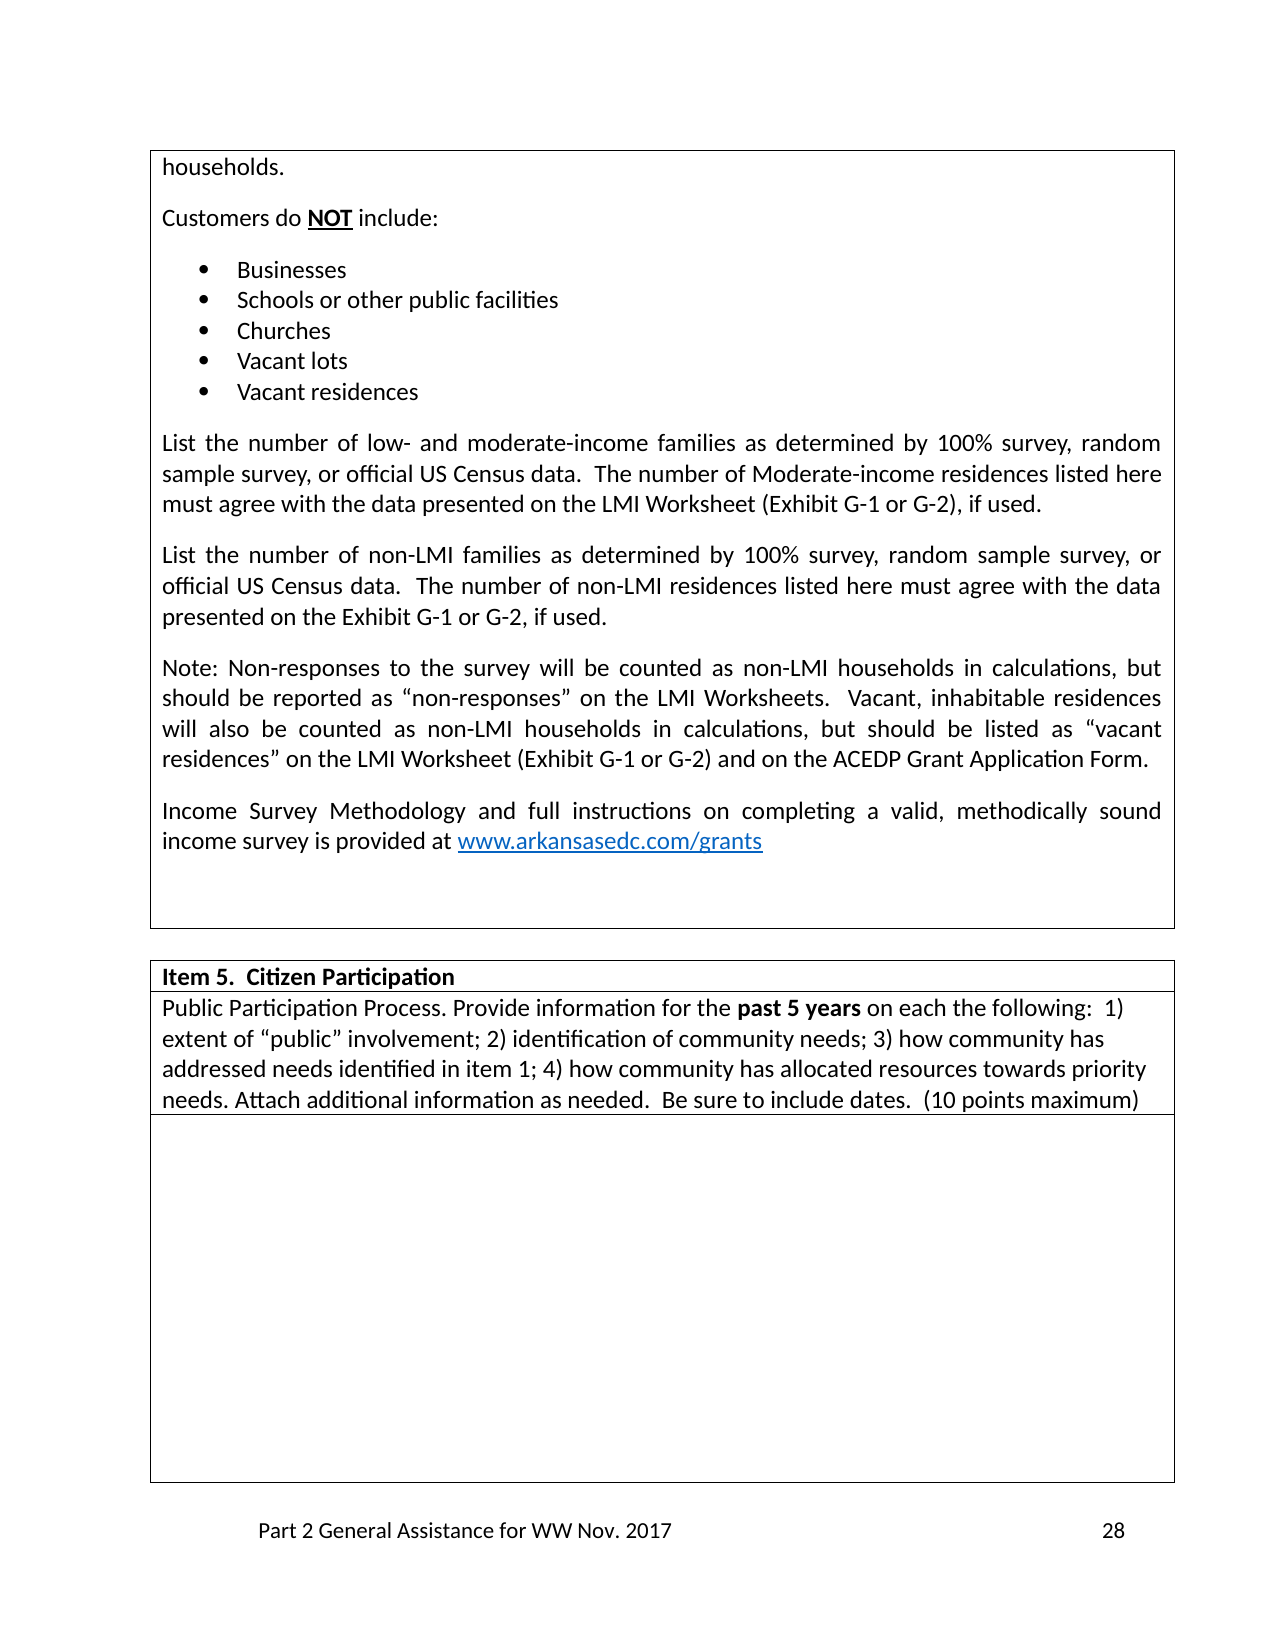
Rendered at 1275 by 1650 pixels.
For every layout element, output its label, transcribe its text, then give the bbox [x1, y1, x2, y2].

table_header Item 5. Citizen Participation [151, 961, 1174, 991]
table_cell [151, 1115, 1174, 1482]
table_cell Public Participation Process. Provide information for the past 5 years on each the following: 1) extent of “public” involvement; 2) identification of community needs; 3) how community has addressed needs identified in item 1; 4) how community has allocated resources towards priority needs. Attach additional information as needed. Be sure to include dates. (10 points maximum) [151, 992, 1174, 1114]
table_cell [151, 151, 1174, 928]
